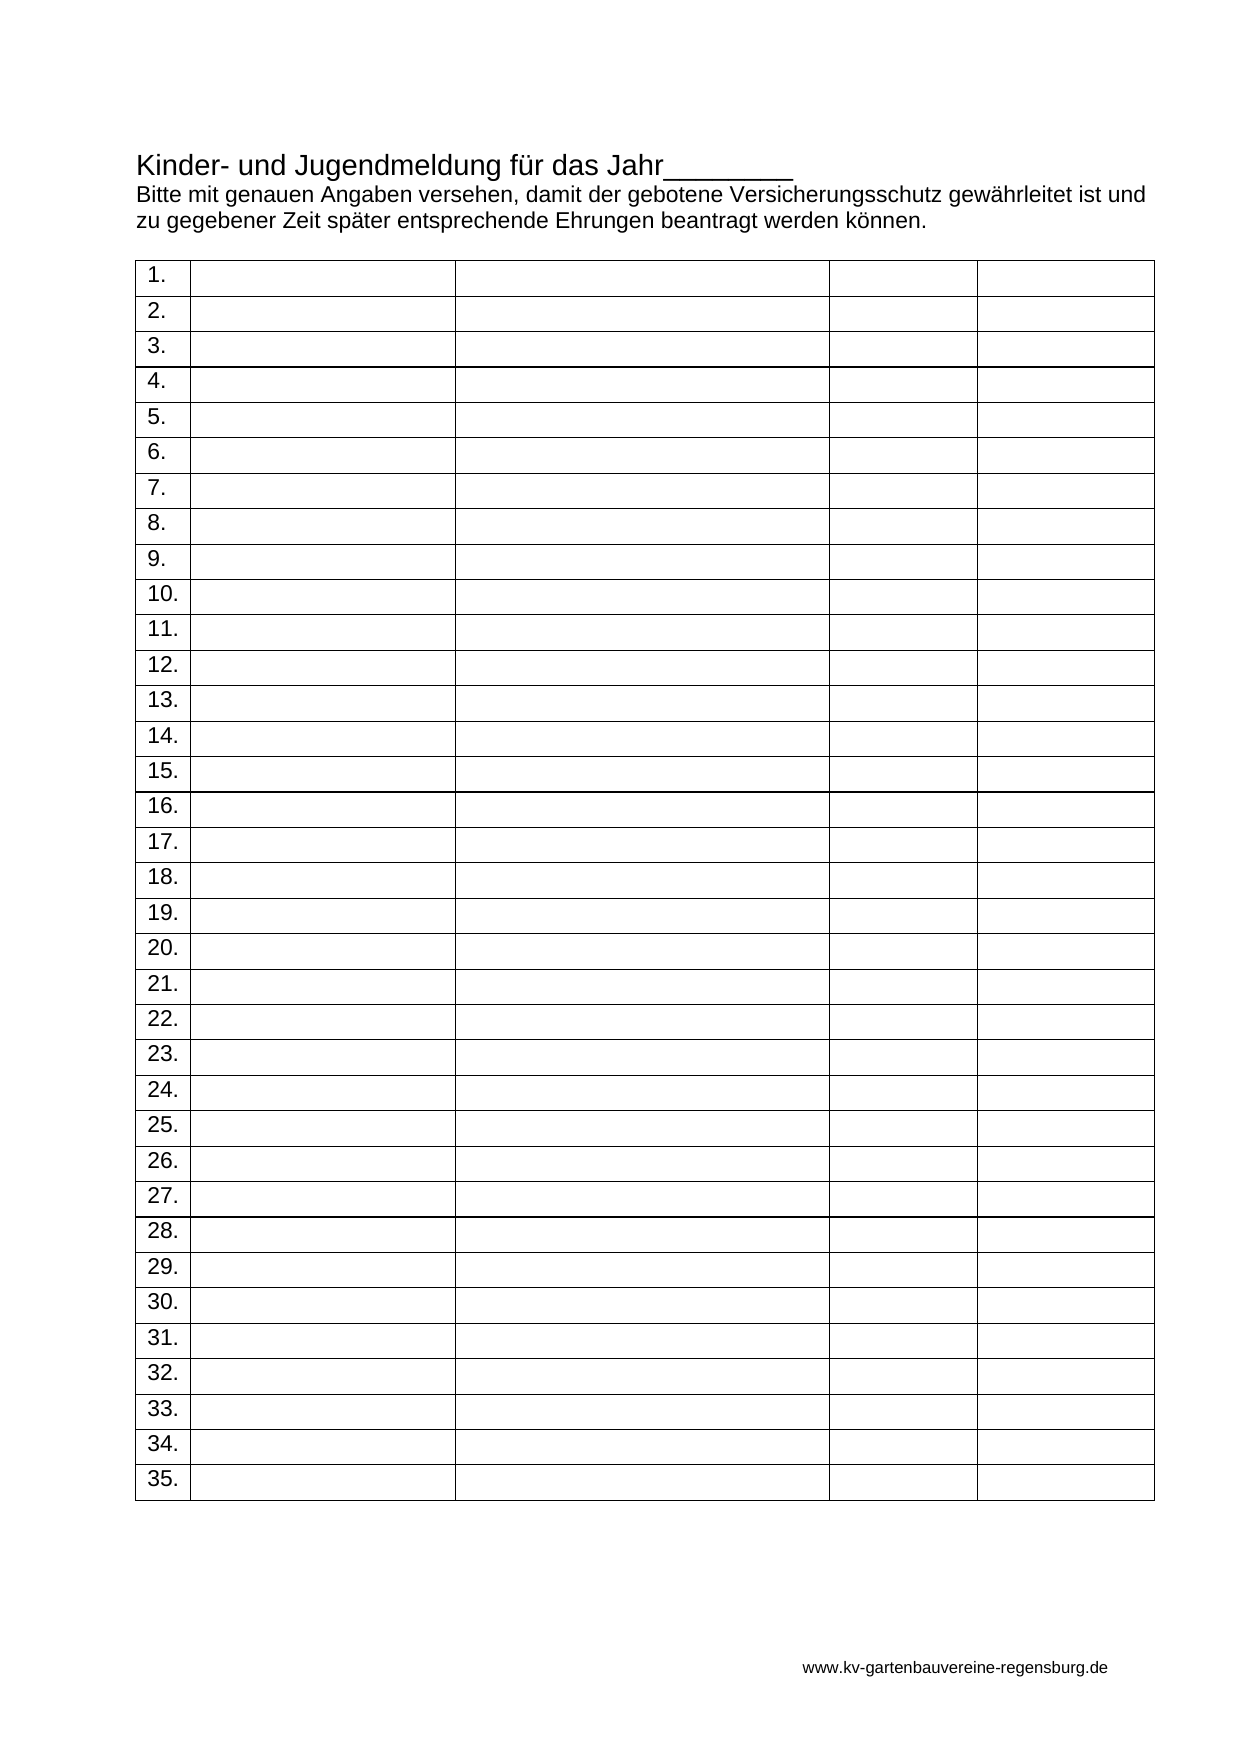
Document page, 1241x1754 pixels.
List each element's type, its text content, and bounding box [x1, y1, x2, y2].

table_cell [456, 828, 829, 862]
table_cell [830, 1253, 977, 1287]
table_cell [830, 474, 977, 508]
table_cell 17. [136, 828, 190, 862]
table_cell 3. [136, 332, 190, 366]
table_cell 8. [136, 509, 190, 543]
table_cell 19. [136, 899, 190, 933]
table_cell [830, 1147, 977, 1181]
table_cell [830, 1182, 977, 1216]
table_cell 11. [136, 615, 190, 650]
table_cell [191, 438, 455, 473]
table_cell 21. [136, 970, 190, 1004]
table_cell [830, 509, 977, 543]
table_cell 9. [136, 545, 190, 579]
table_cell [978, 1111, 1154, 1146]
table_cell [830, 615, 977, 650]
table_cell [830, 863, 977, 898]
table_cell 28. [136, 1218, 190, 1252]
table_cell [830, 1005, 977, 1039]
table_cell 6. [136, 438, 190, 473]
table_cell [191, 1395, 455, 1429]
table_cell [456, 1465, 829, 1500]
table_cell [978, 1040, 1154, 1075]
table_cell 23. [136, 1040, 190, 1075]
table_cell [978, 934, 1154, 968]
table_cell [191, 1288, 455, 1323]
table_cell [978, 474, 1154, 508]
table_cell [456, 757, 829, 791]
table_cell [456, 899, 829, 933]
table_cell [830, 261, 977, 296]
table_cell [191, 509, 455, 543]
table_cell [978, 297, 1154, 331]
table_cell [191, 1430, 455, 1464]
table_cell [830, 899, 977, 933]
table_cell [978, 261, 1154, 296]
table_cell [191, 297, 455, 331]
table_cell [191, 332, 455, 366]
table_cell [978, 1147, 1154, 1181]
table_cell [456, 368, 829, 402]
table_cell 4. [136, 368, 190, 402]
table_cell [456, 1324, 829, 1358]
table_cell [456, 615, 829, 650]
table_cell [978, 970, 1154, 1004]
table_cell 2. [136, 297, 190, 331]
table_cell 26. [136, 1147, 190, 1181]
table_cell [191, 1111, 455, 1146]
table_cell [978, 1324, 1154, 1358]
table_cell [191, 899, 455, 933]
table_cell [978, 1182, 1154, 1216]
table_cell [191, 1253, 455, 1287]
table_cell [978, 1253, 1154, 1287]
table_cell [830, 1395, 977, 1429]
table_cell 16. [136, 793, 190, 827]
table_cell 22. [136, 1005, 190, 1039]
table_cell [191, 1040, 455, 1075]
table_cell 25. [136, 1111, 190, 1146]
table_cell [456, 1395, 829, 1429]
table_cell [456, 509, 829, 543]
table_cell 18. [136, 863, 190, 898]
table_cell [191, 474, 455, 508]
table_cell [978, 686, 1154, 721]
table_cell [830, 686, 977, 721]
table_cell [456, 686, 829, 721]
table_cell [456, 474, 829, 508]
table_cell 14. [136, 722, 190, 756]
table_cell [830, 1288, 977, 1323]
table_cell [830, 1359, 977, 1393]
table_cell [191, 970, 455, 1004]
table_cell [830, 403, 977, 437]
table_cell 20. [136, 934, 190, 968]
table_cell [978, 899, 1154, 933]
table_cell [456, 580, 829, 614]
table_cell [456, 332, 829, 366]
table_cell [978, 615, 1154, 650]
table_cell [978, 1430, 1154, 1464]
table_cell [830, 580, 977, 614]
table_cell [978, 509, 1154, 543]
table_cell [456, 1076, 829, 1110]
table_cell [456, 1253, 829, 1287]
table_cell [830, 1465, 977, 1500]
table_cell [978, 1359, 1154, 1393]
table_cell [191, 757, 455, 791]
table_cell [830, 1430, 977, 1464]
table_cell [456, 1111, 829, 1146]
table_cell [191, 1465, 455, 1500]
table_cell [978, 1005, 1154, 1039]
table_cell [191, 1076, 455, 1110]
table_cell [830, 722, 977, 756]
table_cell [978, 438, 1154, 473]
table_cell [456, 1359, 829, 1393]
table_cell [456, 297, 829, 331]
table_cell [978, 722, 1154, 756]
table_cell [191, 403, 455, 437]
table_cell [456, 793, 829, 827]
table_cell 7. [136, 474, 190, 508]
table_cell [191, 545, 455, 579]
table_cell 35. [136, 1465, 190, 1500]
table_cell [830, 1111, 977, 1146]
table_cell [456, 1218, 829, 1252]
table_cell [191, 828, 455, 862]
table_cell [191, 368, 455, 402]
table_cell 24. [136, 1076, 190, 1110]
table_cell [191, 1359, 455, 1393]
table_cell [978, 545, 1154, 579]
table_cell [978, 757, 1154, 791]
table_cell [191, 1324, 455, 1358]
table_cell [978, 863, 1154, 898]
table_cell [830, 793, 977, 827]
table_cell [978, 651, 1154, 685]
table_cell [978, 580, 1154, 614]
table_cell [191, 1147, 455, 1181]
table_cell [978, 1288, 1154, 1323]
table_cell [978, 1395, 1154, 1429]
table_cell [978, 403, 1154, 437]
table_cell [830, 651, 977, 685]
table_cell [456, 1040, 829, 1075]
table_cell [456, 651, 829, 685]
table_cell [191, 863, 455, 898]
table_cell [191, 1218, 455, 1252]
table_cell [456, 545, 829, 579]
table_cell [830, 368, 977, 402]
table_cell [191, 261, 455, 296]
table_cell 33. [136, 1395, 190, 1429]
table_cell 32. [136, 1359, 190, 1393]
table_cell [456, 863, 829, 898]
table_cell [830, 297, 977, 331]
table_cell [191, 580, 455, 614]
table_cell 34. [136, 1430, 190, 1464]
table_cell [191, 1182, 455, 1216]
table_cell [978, 1218, 1154, 1252]
table_cell [456, 1182, 829, 1216]
table_cell [191, 934, 455, 968]
table_cell 29. [136, 1253, 190, 1287]
table_cell [456, 934, 829, 968]
table_cell 10. [136, 580, 190, 614]
table_cell [456, 722, 829, 756]
table_cell [830, 934, 977, 968]
table_cell [978, 368, 1154, 402]
table_cell [978, 332, 1154, 366]
table_cell [456, 1005, 829, 1039]
table_cell [830, 545, 977, 579]
table_cell [191, 615, 455, 650]
table_cell [830, 1324, 977, 1358]
table_cell [978, 1465, 1154, 1500]
table_cell 5. [136, 403, 190, 437]
table_cell [456, 261, 829, 296]
table_cell [191, 651, 455, 685]
table_cell [978, 793, 1154, 827]
table_cell [978, 828, 1154, 862]
table_cell [191, 722, 455, 756]
table_cell [456, 1147, 829, 1181]
table_cell [830, 970, 977, 1004]
table_cell 12. [136, 651, 190, 685]
table_cell [830, 332, 977, 366]
table_cell 27. [136, 1182, 190, 1216]
table_cell [830, 1218, 977, 1252]
table_cell [830, 1076, 977, 1110]
table_cell [830, 757, 977, 791]
table_cell [978, 1076, 1154, 1110]
table_cell 30. [136, 1288, 190, 1323]
table_cell 1. [136, 261, 190, 296]
table_cell [456, 403, 829, 437]
table_cell [830, 1040, 977, 1075]
table_cell [456, 1288, 829, 1323]
table_cell 15. [136, 757, 190, 791]
table_cell 13. [136, 686, 190, 721]
table_cell [191, 793, 455, 827]
table_cell [191, 1005, 455, 1039]
table_cell [191, 686, 455, 721]
table_cell 31. [136, 1324, 190, 1358]
table_cell [456, 970, 829, 1004]
table_cell [830, 828, 977, 862]
table_cell [830, 438, 977, 473]
table_cell [456, 438, 829, 473]
table_cell [456, 1430, 829, 1464]
